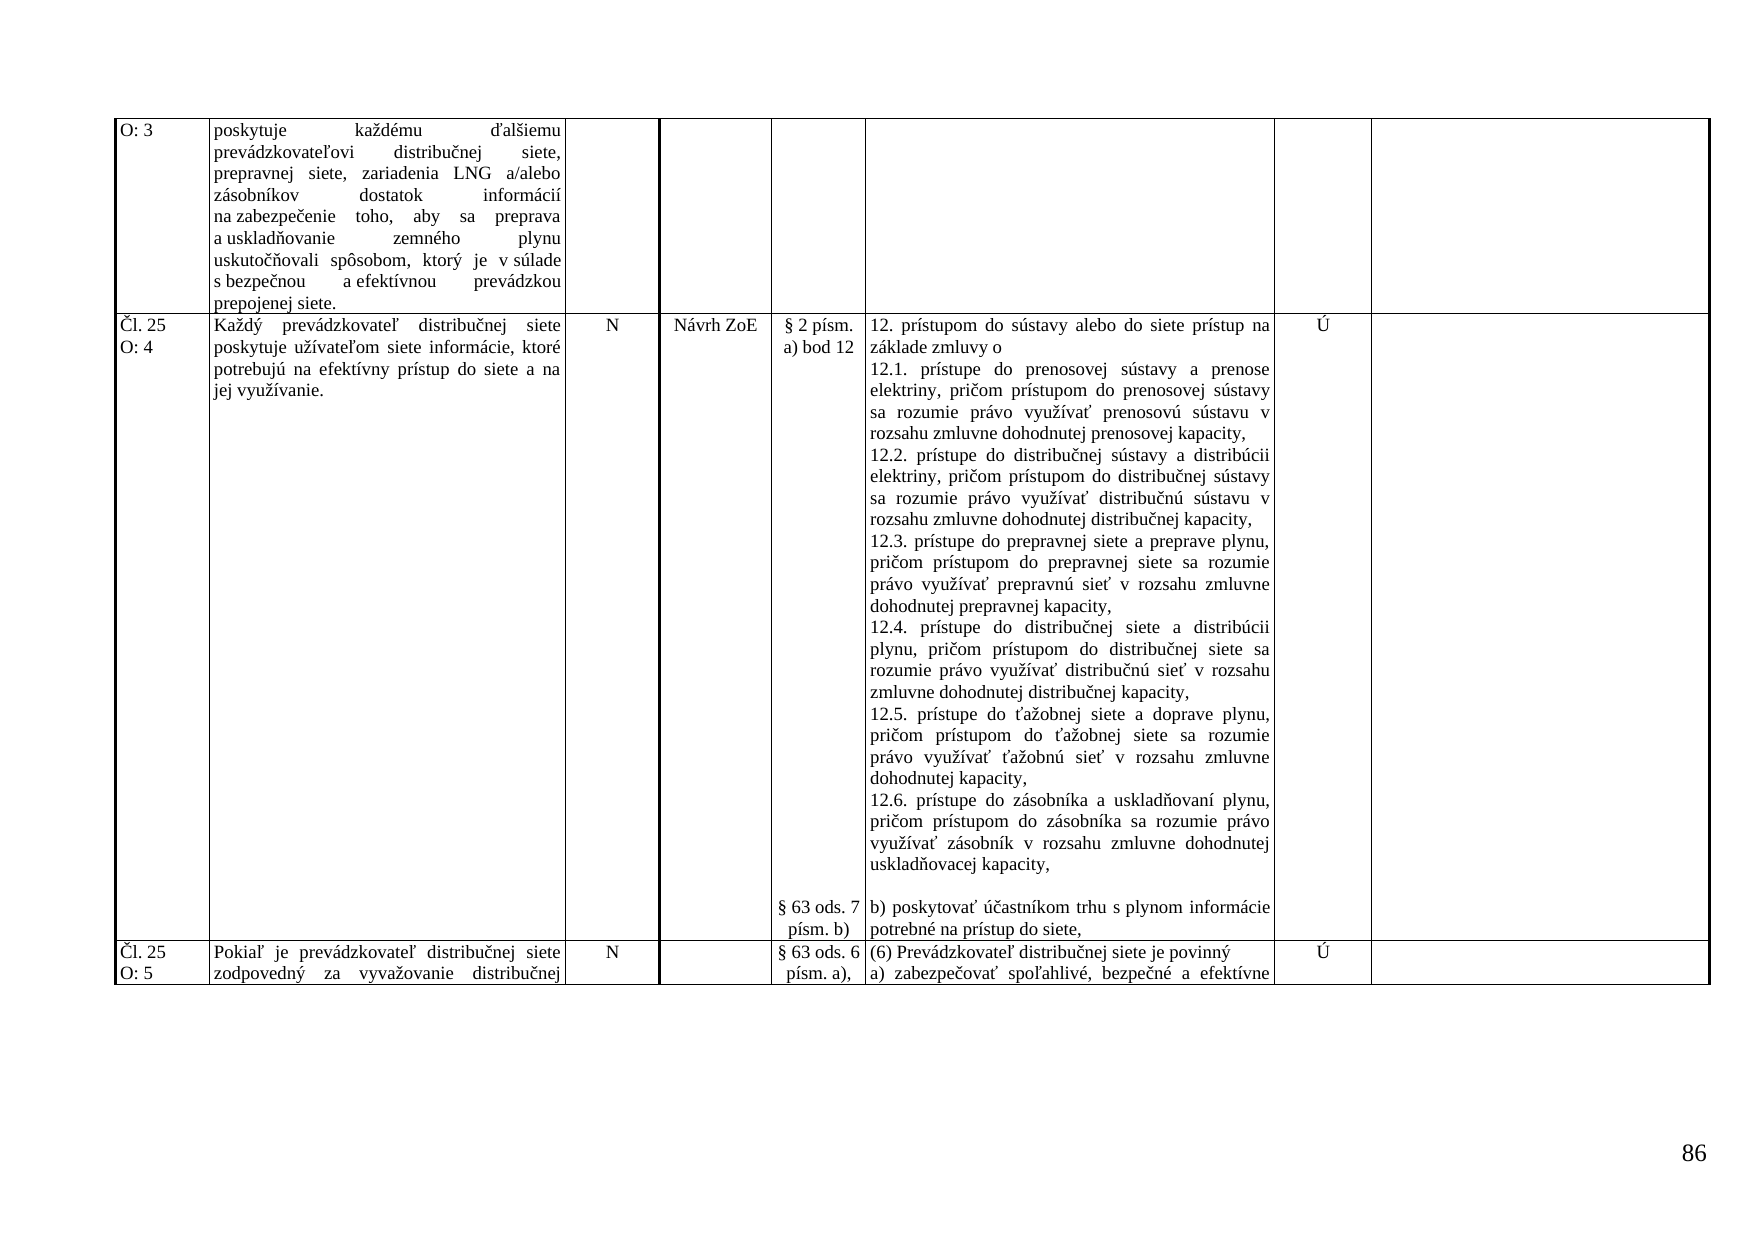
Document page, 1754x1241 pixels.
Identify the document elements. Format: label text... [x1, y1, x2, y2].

table_cell Ú [1275, 941, 1371, 984]
table_cell [661, 941, 771, 984]
table_cell 12. prístupom do sústavy alebo do siete prístup na základe zmluvy o 12.1. prístupe do prenosovej sústavy a prenose elektriny, pričom prístupom do prenosovej sústavy sa rozumie právo využívať prenosovú sústavu v rozsahu zmluvne dohodnutej prenosovej kapacity, 12.2. prístupe do distribučnej sústavy a distribúcii elektriny, pričom prístupom do distribučnej sústavy sa rozumie právo využívať distribučnú sústavu v rozsahu zmluvne dohodnutej distribučnej kapacity, 12.3. prístupe do prepravnej siete a preprave plynu, pričom prístupom do prepravnej siete sa rozumie právo využívať prepravnú sieť v rozsahu zmluvne dohodnutej prepravnej kapacity, 12.4. prístupe do distribučnej siete a distribúcii plynu, pričom prístupom do distribučnej siete sa rozumie právo využívať distribučnú sieť v rozsahu zmluvne dohodnutej distribučnej kapacity, 12.5. prístupe do ťažobnej siete a doprave plynu, pričom prístupom do ťažobnej siete sa rozumie právo využívať ťažobnú sieť v rozsahu zmluvne dohodnutej kapacity, 12.6. prístupe do zásobníka a uskladňovaní plynu, pričom prístupom do zásobníka sa rozumie právo využívať zásobník v rozsahu zmluvne dohodnutej uskladňovacej kapacity, b) poskytovať účastníkom trhu s plynom informácie potrebné na prístup do siete, [866, 314, 1274, 939]
table_cell Každý prevádzkovateľ distribučnej siete poskytuje užívateľom siete informácie, ktoré potrebujú na efektívny prístup do siete a na jej využívanie. [210, 314, 565, 939]
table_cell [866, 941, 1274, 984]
table_cell Návrh ZoE [661, 314, 771, 939]
table_cell Čl. 25 O: 5 [117, 941, 209, 984]
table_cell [210, 941, 565, 984]
table_cell § 2 písm. a) bod 12 § 63 ods. 7 písm. b) [772, 314, 865, 939]
table_cell [661, 119, 771, 313]
table_cell [566, 119, 658, 313]
table_cell [1372, 941, 1708, 984]
table_cell N [566, 941, 658, 984]
table_cell Čl. 25 O: 4 [117, 314, 209, 939]
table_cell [772, 941, 865, 984]
table_cell N [566, 314, 658, 939]
table_cell [1275, 119, 1371, 313]
table_cell [866, 119, 1274, 313]
table_cell Čl. 25 O: 3 [117, 119, 209, 313]
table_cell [210, 119, 565, 313]
table_cell [1372, 119, 1708, 313]
table_cell [1372, 314, 1708, 939]
table_cell Ú [1275, 314, 1371, 939]
table_cell [772, 119, 865, 313]
